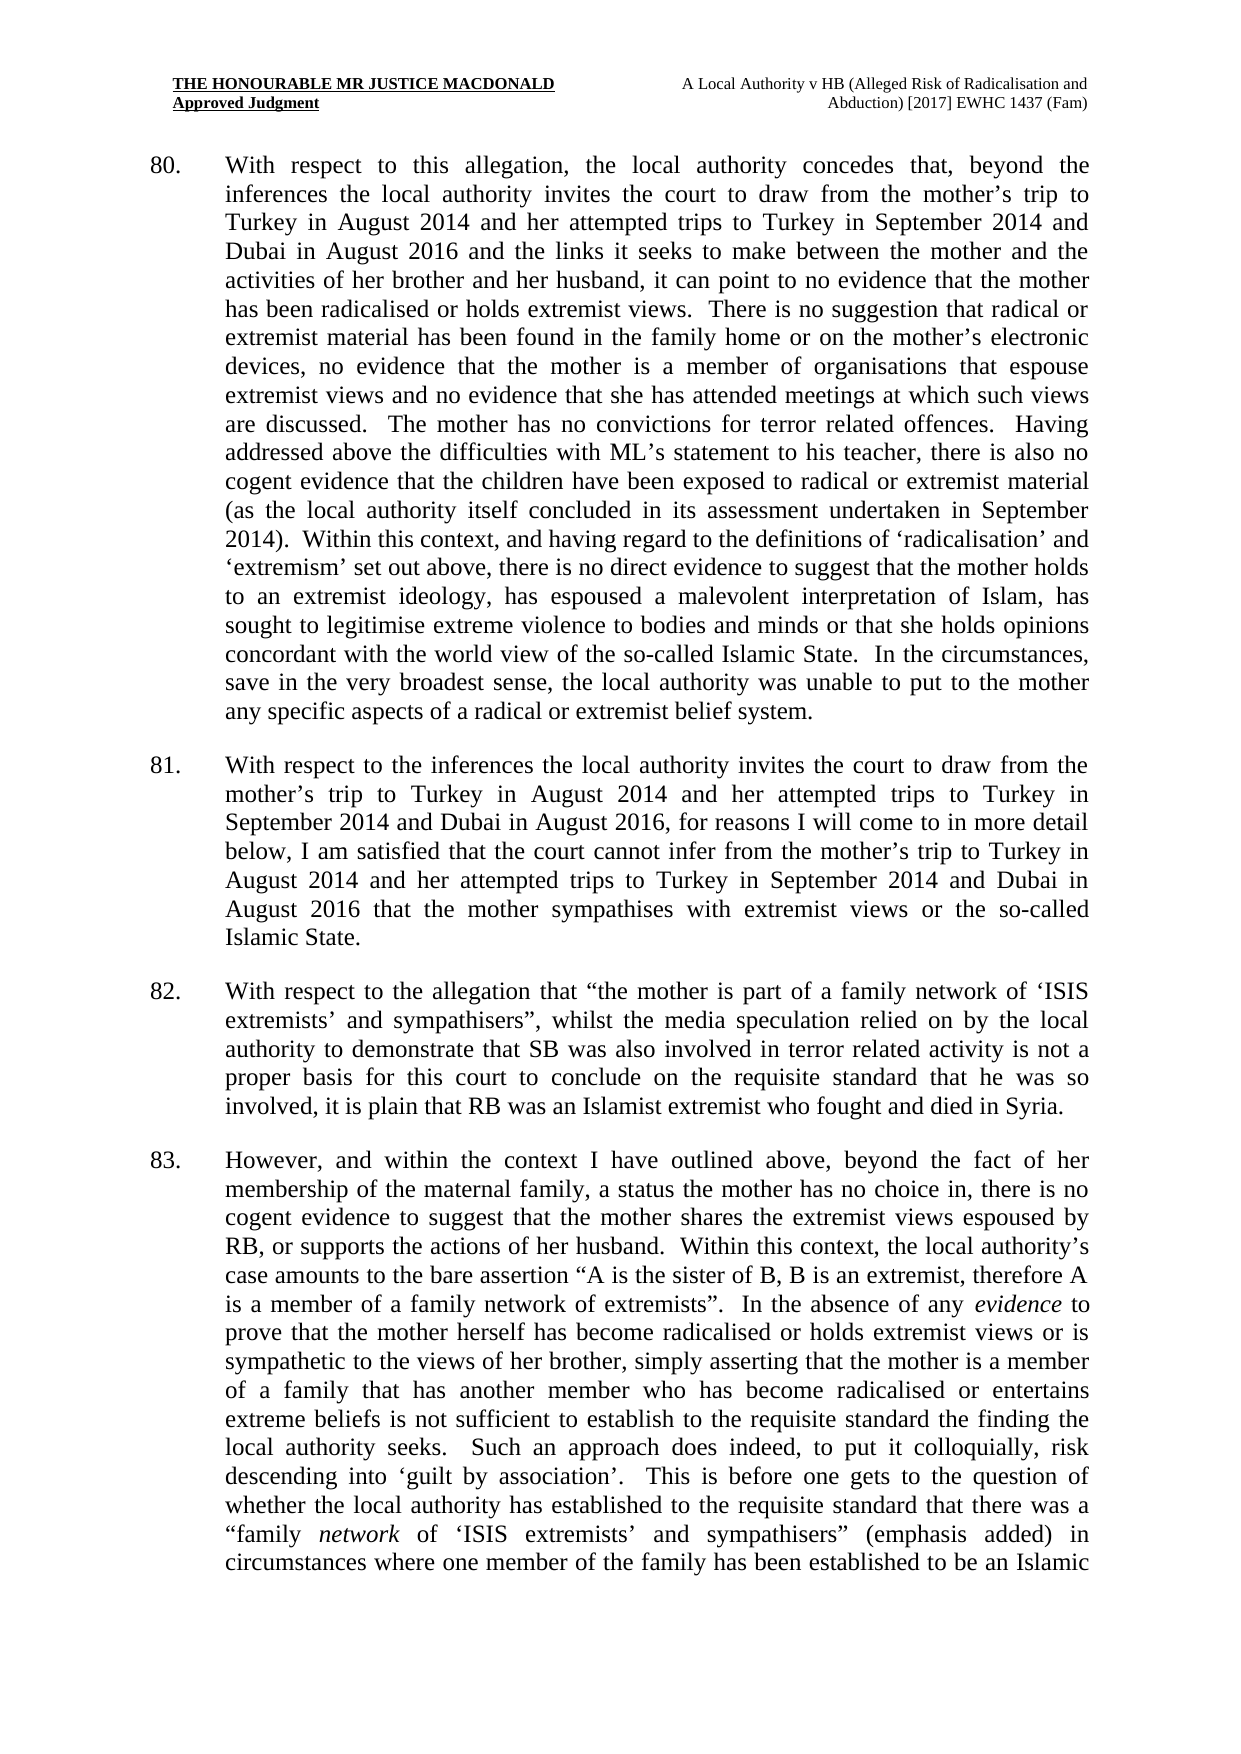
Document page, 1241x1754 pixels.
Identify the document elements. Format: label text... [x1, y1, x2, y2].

text With respect to the allegation that “the mother is part of a family network of ‘ISIS extremists’ and sympathisers”, whilst the media speculation relied on by the local authority to demonstrate that SB was also involved in terror related activity is not a proper basis for this court to conclude on the requisite standard that he was so involved, it is plain that RB was an Islamist extremist who fought and died in Syria. [150, 976, 1090, 1120]
text With respect to this allegation, the local authority concedes that, beyond the inferences the local authority invites the court to draw from the mother’s trip to Turkey in August 2014 and her attempted trips to Turkey in September 2014 and Dubai in August 2016 and the links it seeks to make between the mother and the activities of her brother and her husband, it can point to no evidence that the mother has been radicalised or holds extremist views. There is no suggestion that radical or extremist material has been found in the family home or on the mother’s electronic devices, no evidence that the mother is a member of organisations that espouse extremist views and no evidence that she has attended meetings at which such views are discussed. The mother has no convictions for terror related offences. Having addressed above the difficulties with ML’s statement to his teacher, there is also no cogent evidence that the children have been exposed to radical or extremist material (as the local authority itself concluded in its assessment undertaken in September 2014). Within this context, and having regard to the definitions of ‘radicalisation’ and ‘extremism’ set out above, there is no direct evidence to suggest that the mother holds to an extremist ideology, has espoused a malevolent interpretation of Islam, has sought to legitimise extreme violence to bodies and minds or that she holds opinions concordant with the world view of the so-called Islamic State. In the circumstances, save in the very broadest sense, the local authority was unable to put to the mother any specific aspects of a radical or extremist belief system. [150, 150, 1090, 725]
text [150, 1145, 1090, 1576]
text With respect to the inferences the local authority invites the court to draw from the mother’s trip to Turkey in August 2014 and her attempted trips to Turkey in September 2014 and Dubai in August 2016, for reasons I will come to in more detail below, I am satisfied that the court cannot infer from the mother’s trip to Turkey in August 2014 and her attempted trips to Turkey in September 2014 and Dubai in August 2016 that the mother sympathises with extremist views or the so-called Islamic State. [150, 750, 1090, 951]
